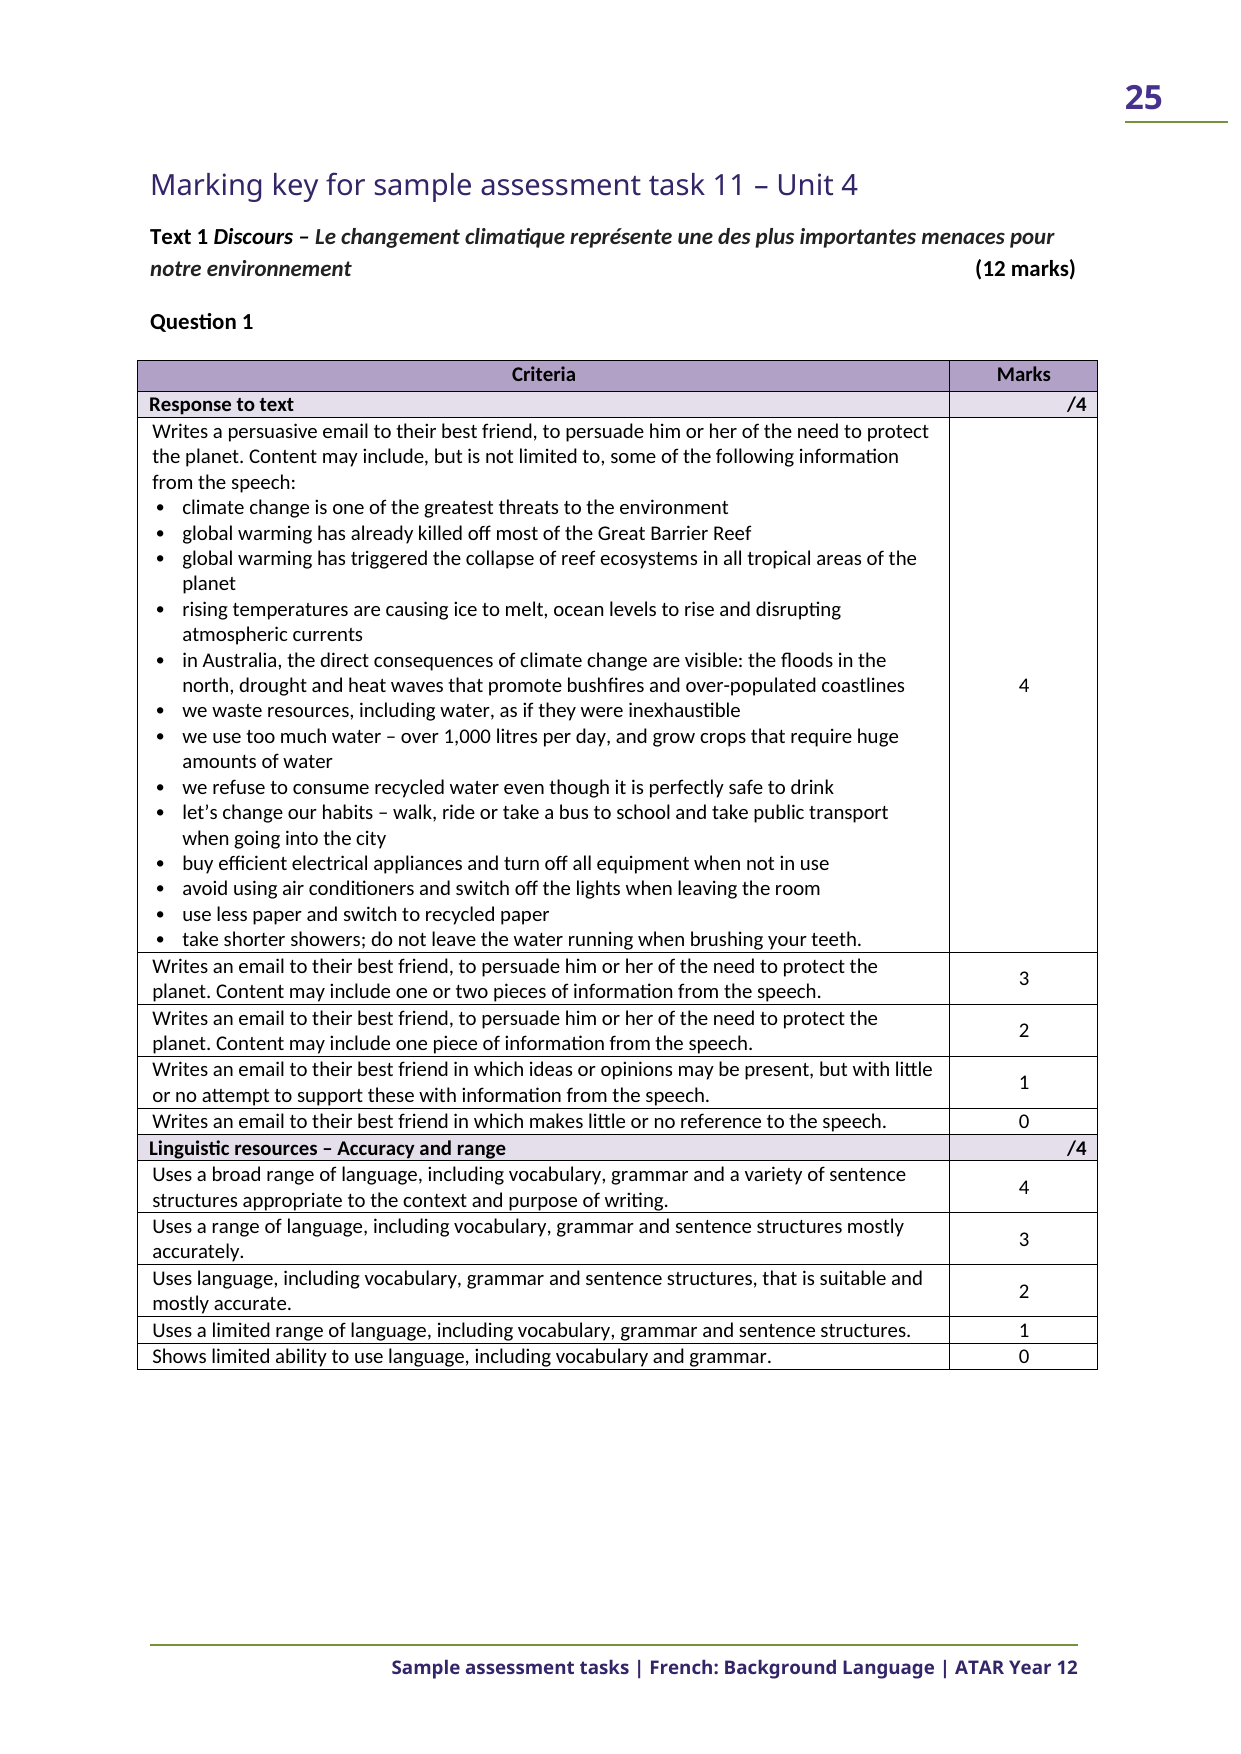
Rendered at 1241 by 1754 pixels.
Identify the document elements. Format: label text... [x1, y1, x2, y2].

table_cell Uses a broad range of language, including vocabulary, grammar and a variety of sentence structures appropriate to the context and purpose of writing. [138, 1161, 949, 1212]
text Question 1 [150, 307, 1081, 335]
table_cell Uses a range of language, including vocabulary, grammar and sentence structures mostly accurately. [138, 1213, 949, 1264]
table_cell /4 [950, 1135, 1097, 1160]
table_cell 3 [950, 953, 1097, 1004]
table_cell 3 [950, 1213, 1097, 1264]
table_header Criteria [138, 361, 949, 391]
table_cell 1 [950, 1057, 1097, 1107]
text Text 1 Discours – Le changement climatique représente une des plus importantes menaces pour notre environnement (12 marks) [150, 222, 1081, 282]
table_cell 0 [950, 1109, 1097, 1134]
subtitle Marking key for sample assessment task 11 – Unit 4 [150, 164, 1078, 203]
table_cell /4 [950, 392, 1097, 417]
table_cell 1 [950, 1317, 1097, 1342]
table_cell Linguistic resources – Accuracy and range [138, 1135, 949, 1160]
table_cell 2 [950, 1265, 1097, 1316]
table_cell 4 [950, 1161, 1097, 1212]
table_cell 2 [950, 1005, 1097, 1056]
table_cell 0 [950, 1344, 1097, 1369]
table_cell Response to text [138, 392, 949, 417]
table_cell Writes an email to their best friend in which makes little or no reference to the speech. [138, 1109, 949, 1134]
table_cell Uses a limited range of language, including vocabulary, grammar and sentence structures. [138, 1317, 949, 1342]
table_cell 4 [950, 418, 1097, 952]
table_cell Writes a persuasive email to their best friend, to persuade him or her of the need to protect the planet. Content may include, but is not limited to, some of the following information from the speech: climate change is one of the greatest threats to the environment global warming has already killed off most of the Great Barrier Reef global warming has triggered the collapse of reef ecosystems in all tropical areas of the planet rising temperatures are causing ice to melt, ocean levels to rise and disrupting atmospheric currents in Australia, the direct consequences of climate change are visible: the floods in the north, drought and heat waves that promote bushfires and over-populated coastlines we waste resources, including water, as if they were inexhaustible we use too much water – over 1,000 litres per day, and grow crops that require huge amounts of water we refuse to consume recycled water even though it is perfectly safe to drink let’s change our habits – walk, ride or take a bus to school and take public transport when going into the city buy efficient electrical appliances and turn off all equipment when not in use avoid using air conditioners and switch off the lights when leaving the room use less paper and switch to recycled paper take shorter showers; do not leave the water running when brushing your teeth. [138, 418, 949, 952]
table_cell Writes an email to their best friend, to persuade him or her of the need to protect the planet. Content may include one piece of information from the speech. [138, 1005, 949, 1056]
table_cell Writes an email to their best friend in which ideas or opinions may be present, but with little or no attempt to support these with information from the speech. [138, 1057, 949, 1107]
table_cell Shows limited ability to use language, including vocabulary and grammar. [138, 1344, 949, 1369]
table_cell Writes an email to their best friend, to persuade him or her of the need to protect the planet. Content may include one or two pieces of information from the speech. [138, 953, 949, 1004]
table_cell Uses language, including vocabulary, grammar and sentence structures, that is suitable and mostly accurate. [138, 1265, 949, 1316]
table_header Marks [950, 361, 1097, 391]
